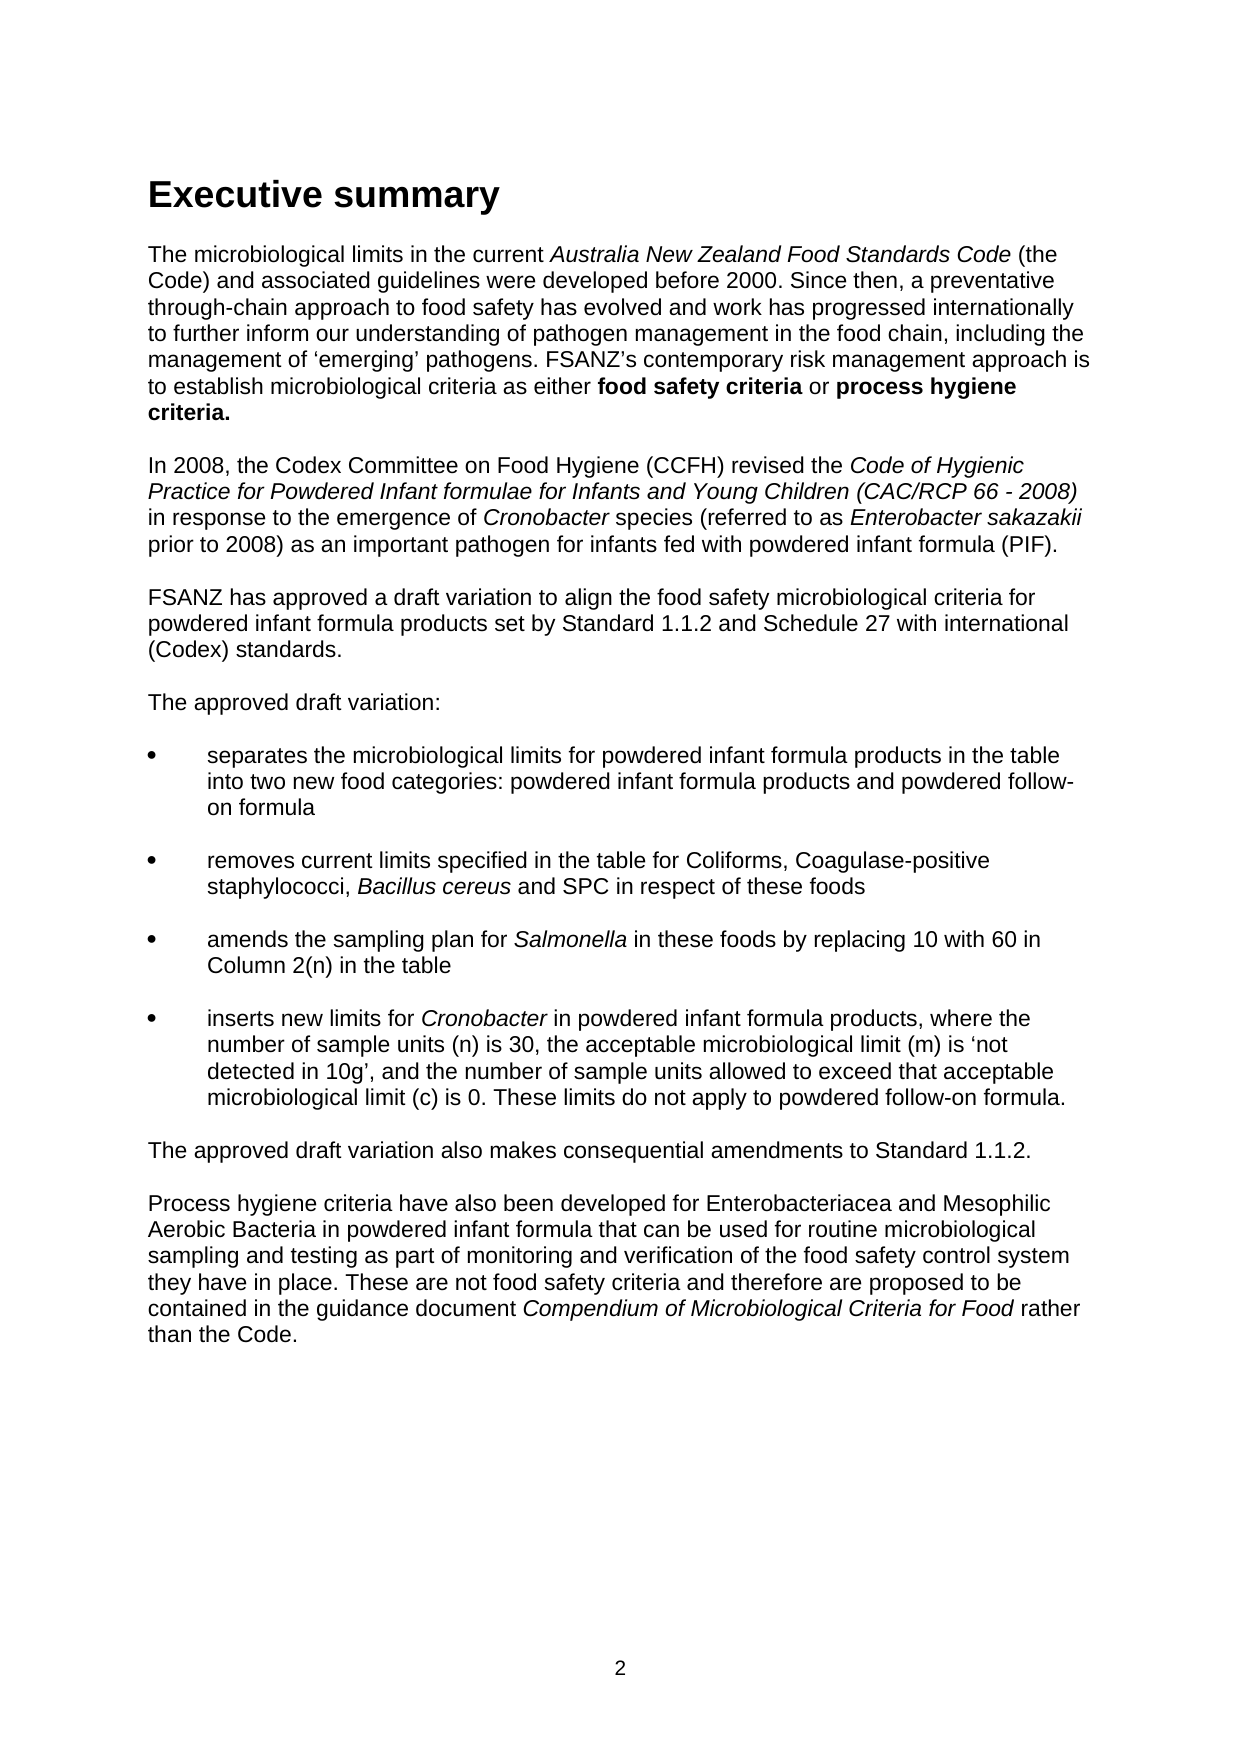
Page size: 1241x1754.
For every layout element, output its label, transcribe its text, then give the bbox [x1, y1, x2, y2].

text FSANZ has approved a draft variation to align the food safety microbiological criteria for powdered infant formula products set by Standard 1.1.2 and Schedule 27 with international (Codex) standards. [148, 583, 1092, 662]
list removes current limits specified in the table for Coliforms, Coagulase-positive staphylococci, Bacillus cereus and SPC in respect of these foods [148, 847, 1092, 900]
list amends the sampling plan for Salmonella in these foods by replacing 10 with 60 in Column 2(n) in the table [148, 926, 1092, 979]
text The approved draft variation also makes consequential amendments to Standard 1.1.2. [148, 1137, 1092, 1163]
text Process hygiene criteria have also been developed for Enterobacteriacea and Mesophilic Aerobic Bacteria in powdered infant formula that can be used for routine microbiological sampling and testing as part of monitoring and verification of the food safety control system they have in place. These are not food safety criteria and therefore are proposed to be contained in the guidance document Compendium of Microbiological Criteria for Food rather than the Code. [148, 1189, 1092, 1348]
text The approved draft variation: [148, 689, 1092, 715]
text In 2008, the Codex Committee on Food Hygiene (CCFH) revised the Code of Hygienic Practice for Powdered Infant formulae for Infants and Young Children (CAC/RCP 66 - 2008) in response to the emergence of Cronobacter species (referred to as Enterobacter sakazakii prior to 2008) as an important pathogen for infants fed with powdered infant formula (PIF). [148, 452, 1092, 557]
list inserts new limits for Cronobacter in powdered infant formula products, where the number of sample units (n) is 30, the acceptable microbiological limit (m) is ‘not detected in 10g’, and the number of sample units allowed to exceed that acceptable microbiological limit (c) is 0. These limits do not apply to powdered follow-on formula. [148, 1005, 1092, 1111]
text The microbiological limits in the current Australia New Zealand Food Standards Code (the Code) and associated guidelines were developed before 2000. Since then, a preventative through-chain approach to food safety has evolved and work has progressed internationally to further inform our understanding of pathogen management in the food chain, including the management of ‘emerging’ pathogens. FSANZ’s contemporary risk management approach is to establish microbiological criteria as either food safety criteria or process hygiene criteria. [148, 241, 1092, 425]
list separates the microbiological limits for powdered infant formula products in the table into two new food categories: powdered infant formula products and powdered follow-on formula [148, 742, 1092, 821]
subtitle Executive summary [148, 173, 1092, 216]
